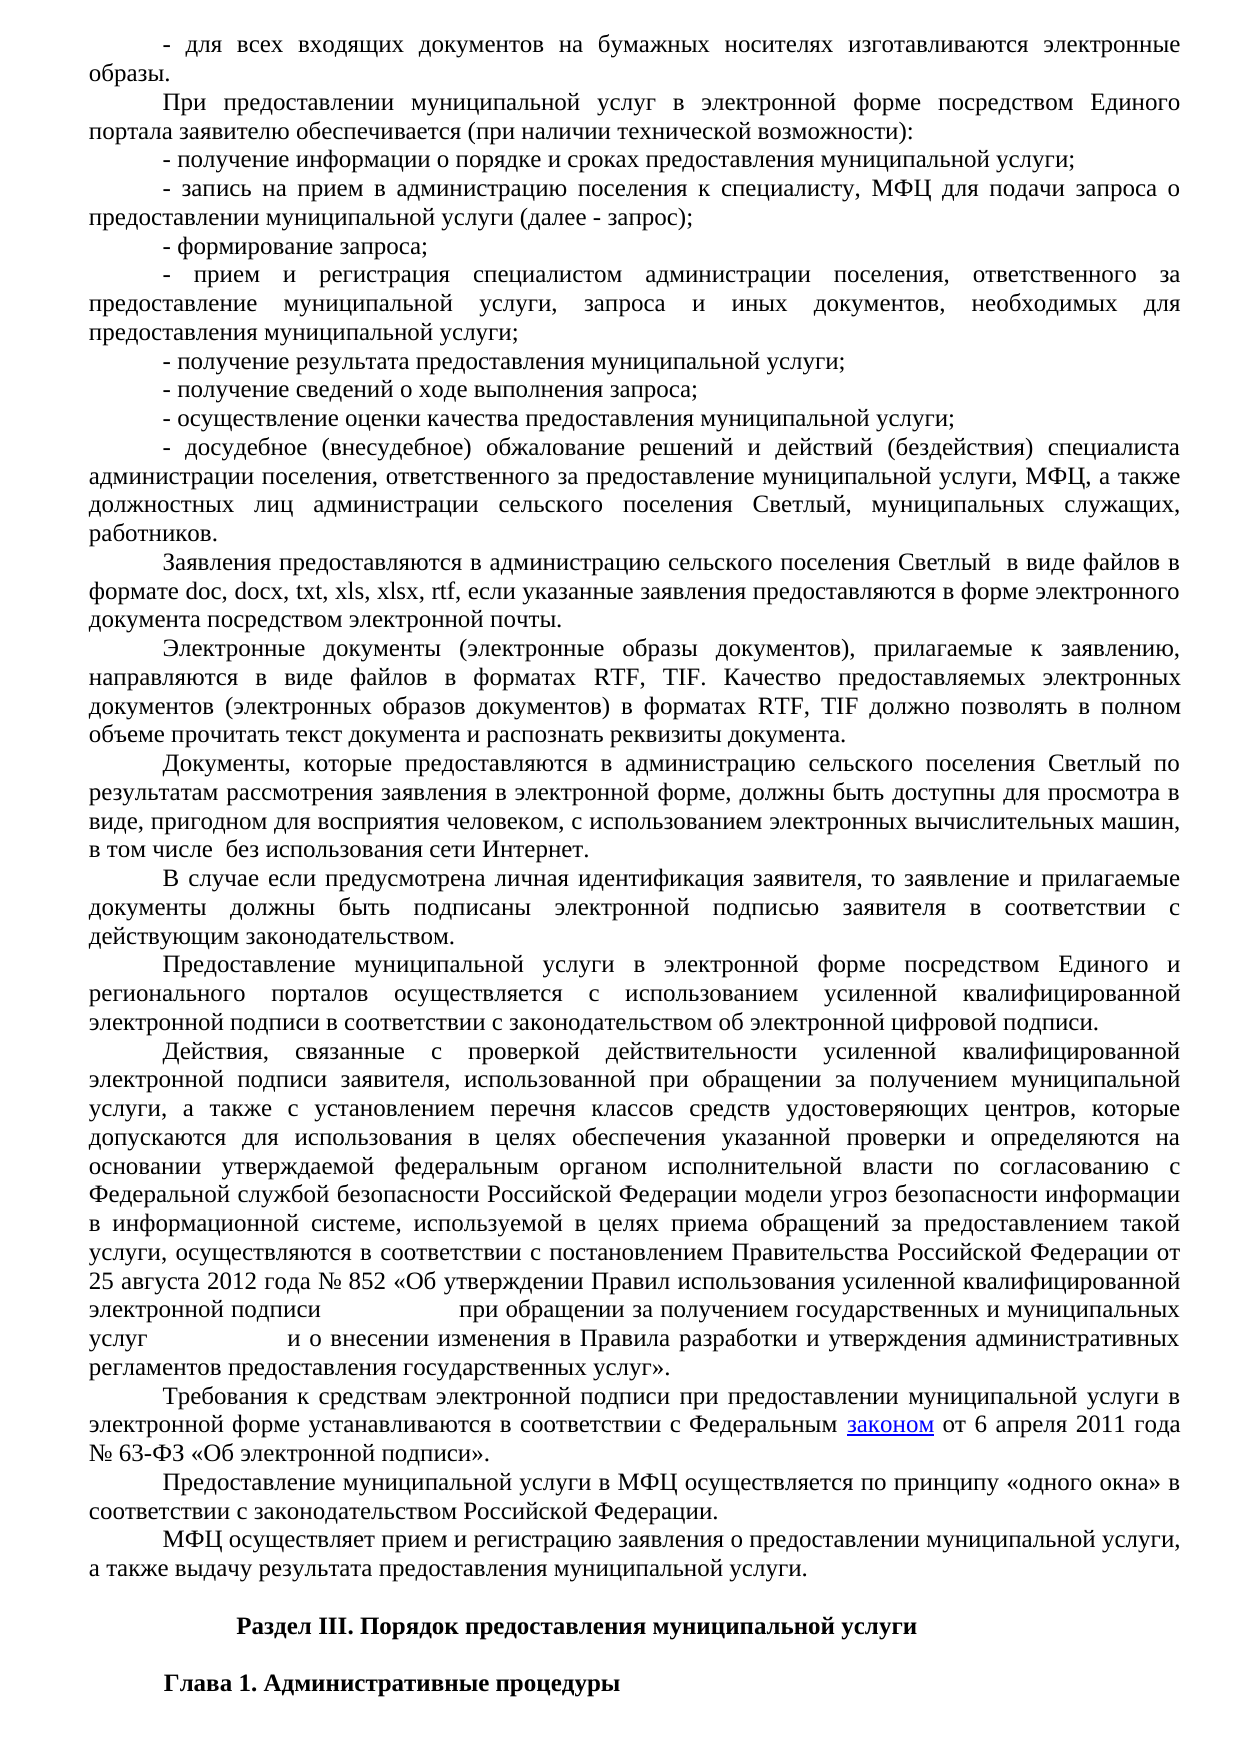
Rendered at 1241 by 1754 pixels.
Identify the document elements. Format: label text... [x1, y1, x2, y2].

text - прием и регистрация специалистом администрации поселения, ответственного за предоставление муниципальной услуги, запроса и иных документов, необходимых для предоставления муниципальной услуги; [89, 259, 1181, 346]
text - получение результата предоставления муниципальной услуги; [89, 346, 1181, 374]
text Раздел III. Порядок предоставления муниципальной услуги [89, 1611, 1181, 1639]
text Электронные документы (электронные образы документов), прилагаемые к заявлению, направляются в виде файлов в форматах RTF, TIF. Качество предоставляемых электронных документов (электронных образов документов) в форматах RTF, TIF должно позволять в полном объеме прочитать текст документа и распознать реквизиты документа. [89, 633, 1181, 748]
text - для всех входящих документов на бумажных носителях изготавливаются электронные образы. [89, 29, 1181, 87]
text - получение сведений о ходе выполнения запроса; [89, 374, 1181, 403]
text МФЦ осуществляет прием и регистрацию заявления о предоставлении муниципальной услуги, а также выдачу результата предоставления муниципальной услуги. [89, 1524, 1181, 1582]
text - запись на прием в администрацию поселения к специалисту, МФЦ для подачи запроса о предоставлении муниципальной услуги (далее - запрос); [89, 173, 1181, 231]
text Глава 1. Административные процедуры [89, 1668, 1181, 1697]
text - досудебное (внесудебное) обжалование решений и действий (бездействия) специалиста администрации поселения, ответственного за предоставление муниципальной услуги, МФЦ, а также должностных лиц администрации сельского поселения Светлый, муниципальных служащих, работников. [89, 432, 1181, 547]
text Требования к средствам электронной подписи при предоставлении муниципальной услуги в электронной форме устанавливаются в соответствии с Федеральным законом от 6 апреля 2011 года № 63-ФЗ «Об электронной подписи». [89, 1381, 1181, 1467]
text Предоставление муниципальной услуги в МФЦ осуществляется по принципу «одного окна» в соответствии с законодательством Российской Федерации. [89, 1467, 1181, 1524]
text Документы, которые предоставляются в администрацию сельского поселения Светлый по результатам рассмотрения заявления в электронной форме, должны быть доступны для просмотра в виде, пригодном для восприятия человеком, с использованием электронных вычислительных машин, в том числе без использования сети Интернет. [89, 748, 1181, 863]
text При предоставлении муниципальной услуг в электронной форме посредством Единого портала заявителю обеспечивается (при наличии технической возможности): [89, 87, 1181, 144]
text - получение информации о порядке и сроках предоставления муниципальной услуги; [89, 144, 1181, 173]
text Действия, связанные с проверкой действительности усиленной квалифицированной электронной подписи заявителя, использованной при обращении за получением муниципальной услуги, а также с установлением перечня классов средств удостоверяющих центров, которые допускаются для использования в целях обеспечения указанной проверки и определяются на основании утверждаемой федеральным органом исполнительной власти по согласованию с Федеральной службой безопасности Российской Федерации модели угроз безопасности информации в информационной системе, используемой в целях приема обращений за предоставлением такой услуги, осуществляются в соответствии с постановлением Правительства Российской Федерации от 25 августа 2012 года № 852 «Об утверждении Правил использования усиленной квалифицированной электронной подписи при обращении за получением государственных и муниципальных услуг и о внесении изменения в Правила разработки и утверждения административных регламентов предоставления государственных услуг». [89, 1036, 1181, 1381]
text - формирование запроса; [89, 231, 1181, 259]
text - осуществление оценки качества предоставления муниципальной услуги; [89, 403, 1181, 432]
text В случае если предусмотрена личная идентификация заявителя, то заявление и прилагаемые документы должны быть подписаны электронной подписью заявителя в соответствии с действующим законодательством. [89, 863, 1181, 949]
text Заявления предоставляются в администрацию сельского поселения Светлый в виде файлов в формате doc, docx, txt, xls, xlsx, rtf, если указанные заявления предоставляются в форме электронного документа посредством электронной почты. [89, 547, 1181, 633]
text Предоставление муниципальной услуги в электронной форме посредством Единого и регионального порталов осуществляется с использованием усиленной квалифицированной электронной подписи в соответствии с законодательством об электронной цифровой подписи. [89, 949, 1181, 1036]
